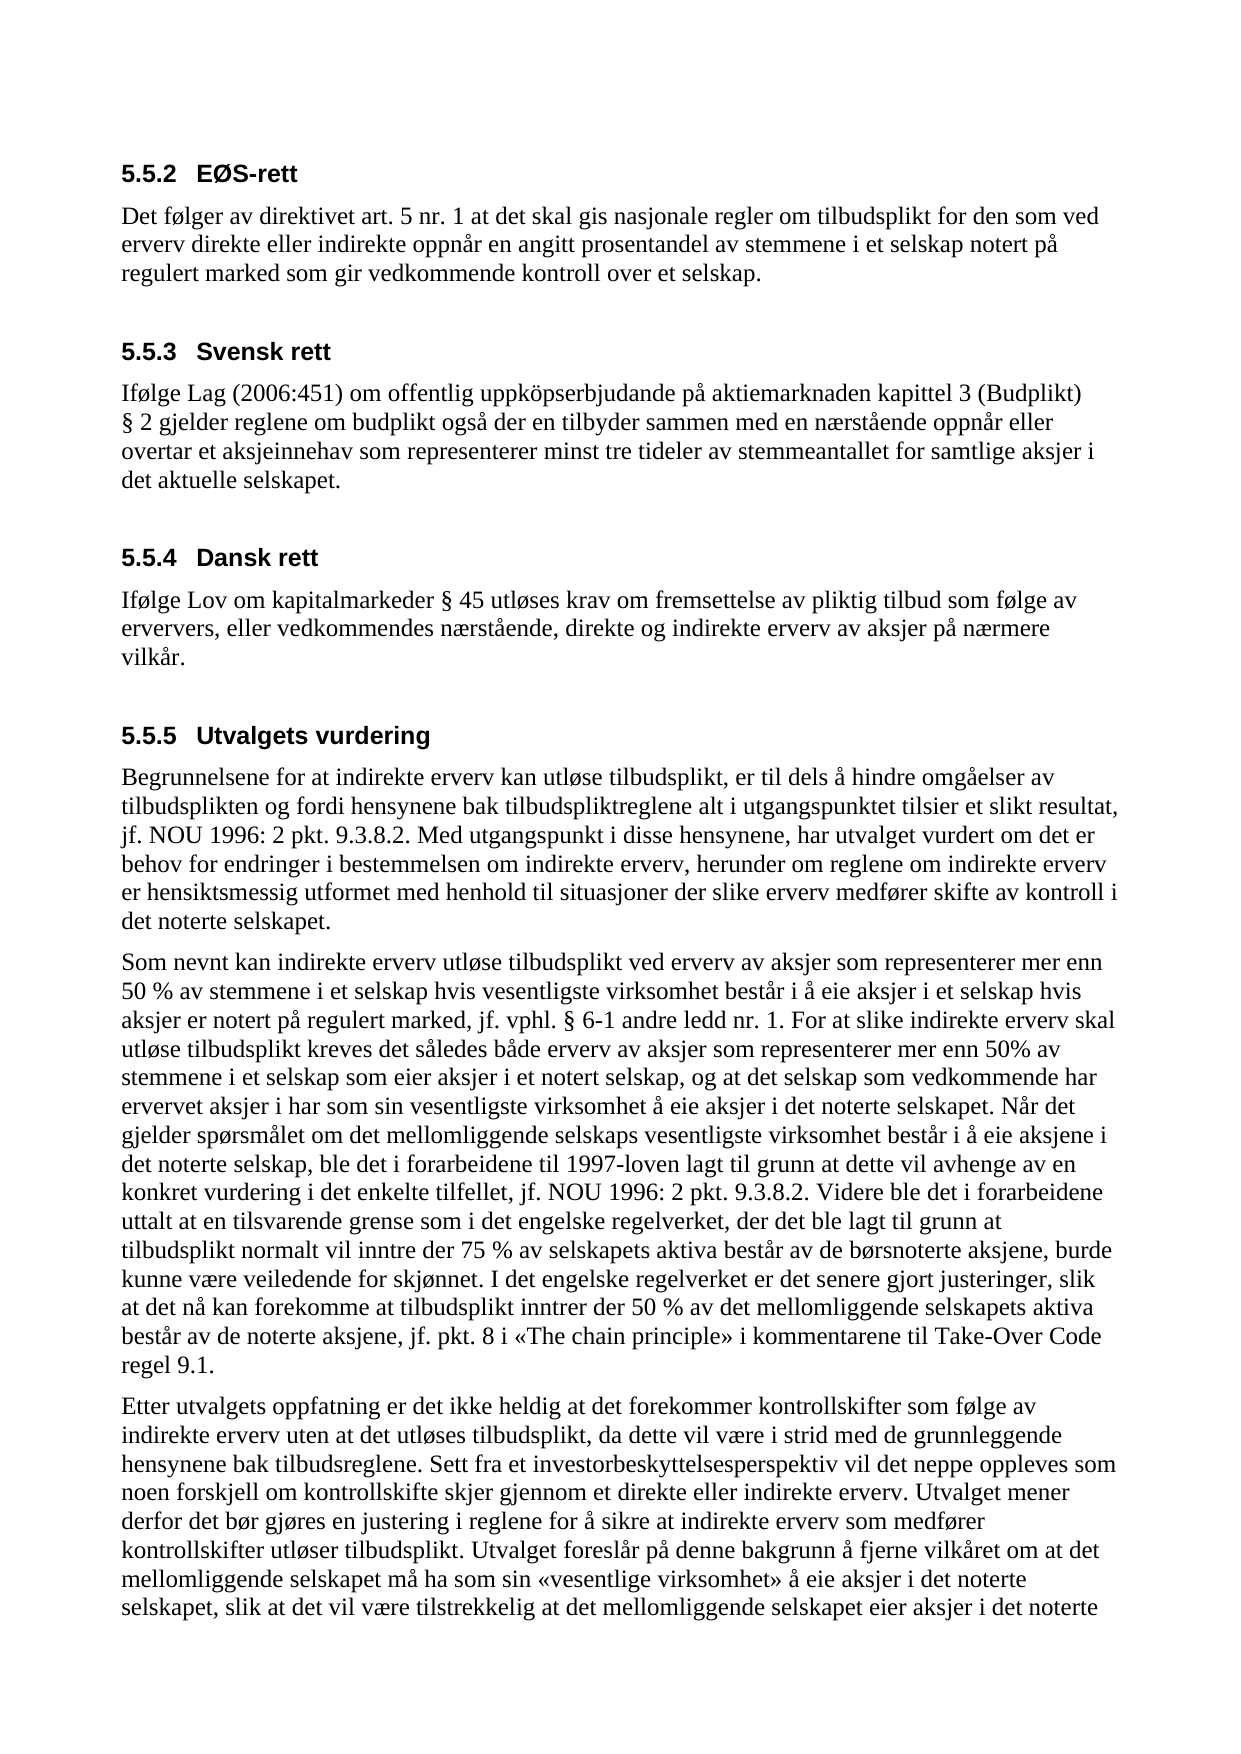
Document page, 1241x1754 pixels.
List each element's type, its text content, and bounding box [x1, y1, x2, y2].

subtitle Utvalgets vurdering [121, 721, 1119, 750]
subtitle Dansk rett [121, 543, 1119, 572]
subtitle EØS-rett [121, 159, 1119, 188]
text Ifølge Lov om kapitalmarkeder § 45 utløses krav om fremsettelse av pliktig tilbud som følge av erververs, eller vedkommendes nærstående, direkte og indirekte erverv av aksjer på nærmere vilkår. [121, 585, 1119, 671]
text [121, 1391, 1119, 1621]
text Som nevnt kan indirekte erverv utløse tilbudsplikt ved erverv av aksjer som representerer mer enn 50 % av stemmene i et selskap hvis vesentligste virksomhet består i å eie aksjer i et selskap hvis aksjer er notert på regulert marked, jf. vphl. § 6-1 andre ledd nr. 1. For at slike indirekte erverv skal utløse tilbudsplikt kreves det således både erverv av aksjer som representerer mer enn 50% av stemmene i et selskap som eier aksjer i et notert selskap, og at det selskap som vedkommende har ervervet aksjer i har som sin vesentligste virksomhet å eie aksjer i det noterte selskapet. Når det gjelder spørsmålet om det mellomliggende selskaps vesentligste virksomhet består i å eie aksjene i det noterte selskap, ble det i forarbeidene til 1997-loven lagt til grunn at dette vil avhenge av en konkret vurdering i det enkelte tilfellet, jf. NOU 1996: 2 pkt. 9.3.8.2. Videre ble det i forarbeidene uttalt at en tilsvarende grense som i det engelske regelverket, der det ble lagt til grunn at tilbudsplikt normalt vil inntre der 75 % av selskapets aktiva består av de børsnoterte aksjene, burde kunne være veiledende for skjønnet. I det engelske regelverket er det senere gjort justeringer, slik at det nå kan forekomme at tilbudsplikt inntrer der 50 % av det mellomliggende selskapets aktiva består av de noterte aksjene, jf. pkt. 8 i «The chain principle» i kommentarene til Take-Over Code regel 9.1. [121, 947, 1119, 1379]
text Det følger av direktivet art. 5 nr. 1 at det skal gis nasjonale regler om tilbudsplikt for den som ved erverv direkte eller indirekte oppnår en angitt prosentandel av stemmene i et selskap notert på regulert marked som gir vedkommende kontroll over et selskap. [121, 201, 1119, 287]
subtitle Svensk rett [121, 337, 1119, 366]
text Begrunnelsene for at indirekte erverv kan utløse tilbudsplikt, er til dels å hindre omgåelser av tilbudsplikten og fordi hensynene bak tilbudspliktreglene alt i utgangspunktet tilsier et slikt resultat, jf. NOU 1996: 2 pkt. 9.3.8.2. Med utgangspunkt i disse hensynene, har utvalget vurdert om det er behov for endringer i bestemmelsen om indirekte erverv, herunder om reglene om indirekte erverv er hensiktsmessig utformet med henhold til situasjoner der slike erverv medfører skifte av kontroll i det noterte selskapet. [121, 762, 1119, 935]
text Ifølge Lag (2006:451) om offentlig uppköpserbjudande på aktiemarknaden kapittel 3 (Budplikt) § 2 gjelder reglene om budplikt også der en tilbyder sammen med en nærstående oppnår eller overtar et aksjeinnehav som representerer minst tre tideler av stemmeantallet for samtlige aksjer i det aktuelle selskapet. [121, 378, 1119, 493]
